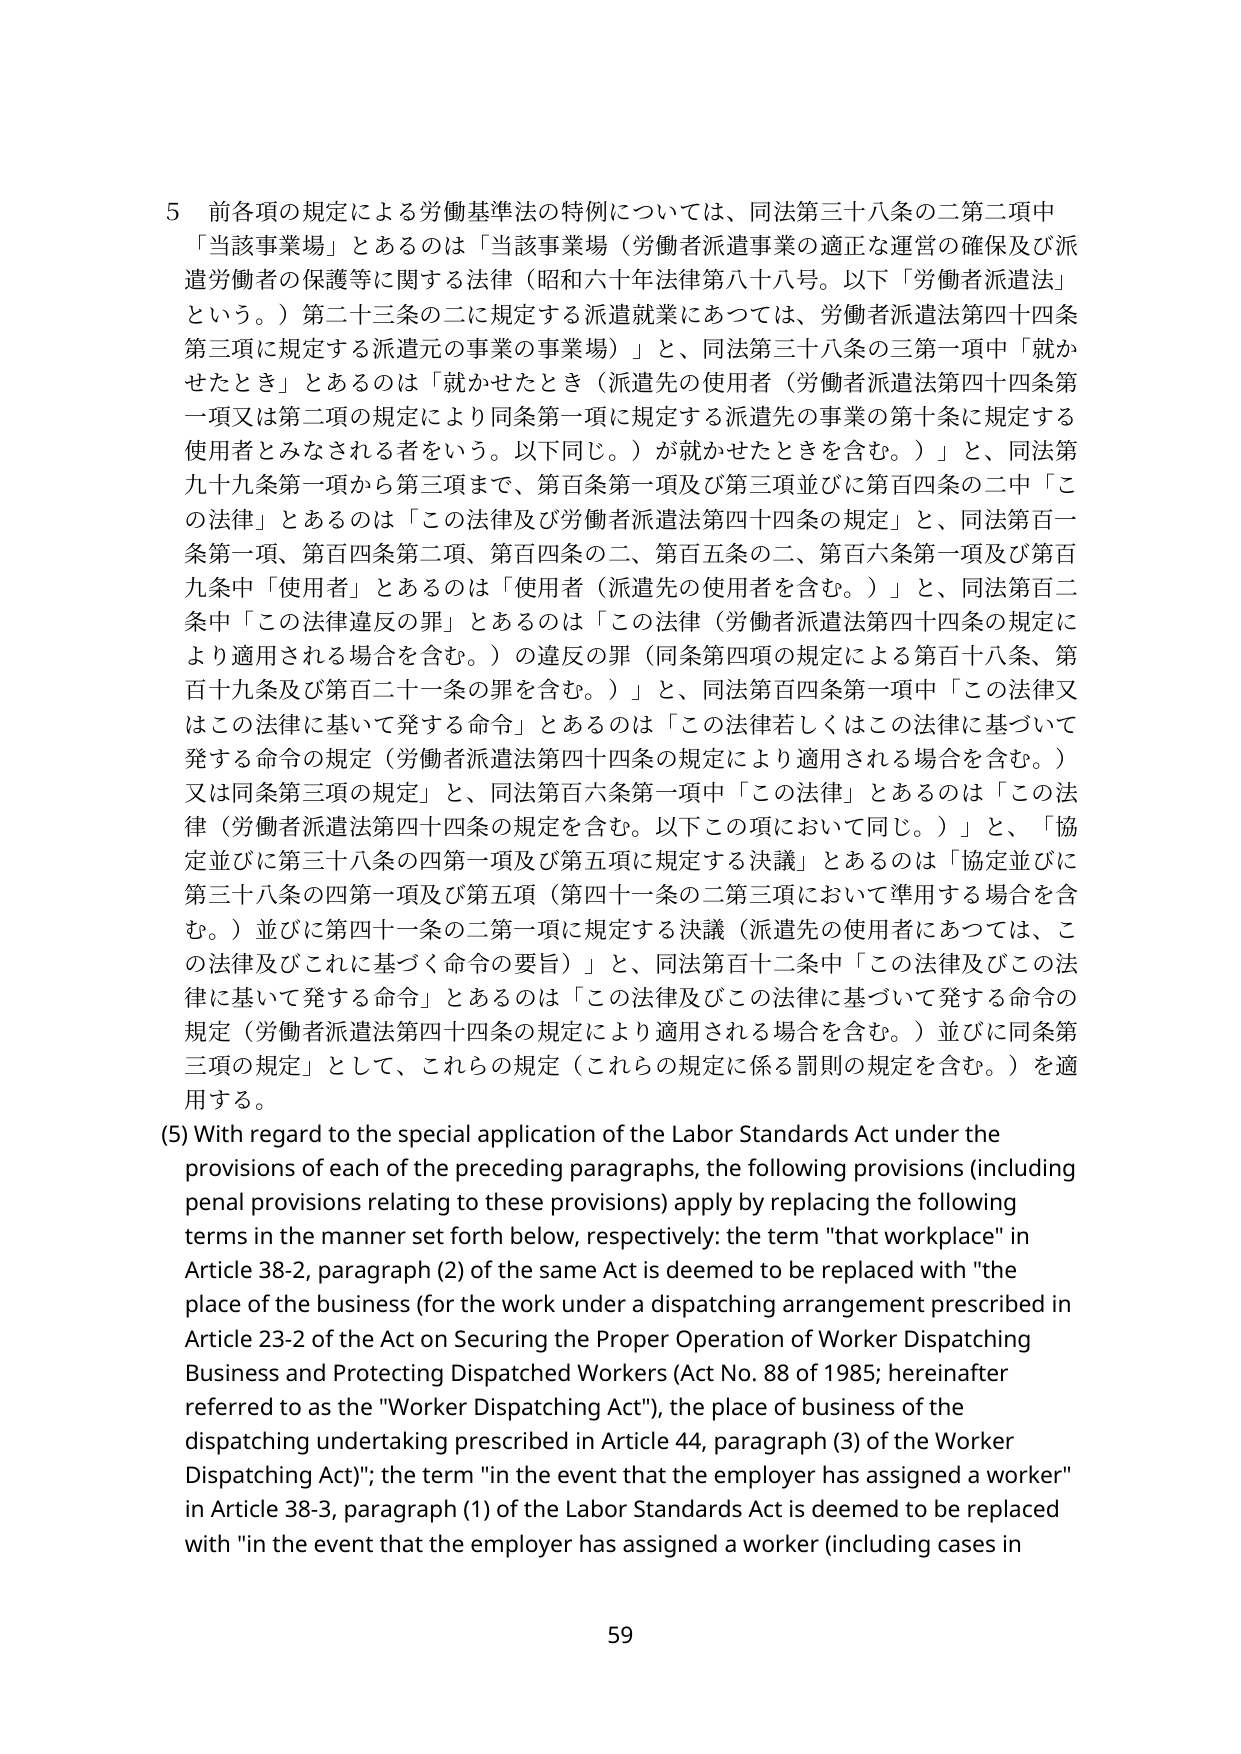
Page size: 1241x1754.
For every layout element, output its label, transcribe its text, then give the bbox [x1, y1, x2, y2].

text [161, 1116, 1079, 1560]
text ５ 前各項の規定による労働基準法の特例については、同法第三十八条の二第二項中「当該事業場」とあるのは「当該事業場（労働者派遣事業の適正な運営の確保及び派遣労働者の保護等に関する法律（昭和六十年法律第八十八号。以下「労働者派遣法」という。）第二十三条の二に規定する派遣就業にあつては、労働者派遣法第四十四条第三項に規定する派遣元の事業の事業場）」と、同法第三十八条の三第一項中「就かせたとき」とあるのは「就かせたとき（派遣先の使用者（労働者派遣法第四十四条第一項又は第二項の規定により同条第一項に規定する派遣先の事業の第十条に規定する使用者とみなされる者をいう。以下同じ。）が就かせたときを含む。）」と、同法第九十九条第一項から第三項まで、第百条第一項及び第三項並びに第百四条の二中「この法律」とあるのは「この法律及び労働者派遣法第四十四条の規定」と、同法第百一条第一項、第百四条第二項、第百四条の二、第百五条の二、第百六条第一項及び第百九条中「使用者」とあるのは「使用者（派遣先の使用者を含む。）」と、同法第百二条中「この法律違反の罪」とあるのは「この法律（労働者派遣法第四十四条の規定により適用される場合を含む。）の違反の罪（同条第四項の規定による第百十八条、第百十九条及び第百二十一条の罪を含む。）」と、同法第百四条第一項中「この法律又はこの法律に基いて発する命令」とあるのは「この法律若しくはこの法律に基づいて発する命令の規定（労働者派遣法第四十四条の規定により適用される場合を含む。）又は同条第三項の規定」と、同法第百六条第一項中「この法律」とあるのは「この法律（労働者派遣法第四十四条の規定を含む。以下この項において同じ。）」と、「協定並びに第三十八条の四第一項及び第五項に規定する決議」とあるのは「協定並びに第三十八条の四第一項及び第五項（第四十一条の二第三項において準用する場合を含む。）並びに第四十一条の二第一項に規定する決議（派遣先の使用者にあつては、この法律及びこれに基づく命令の要旨）」と、同法第百十二条中「この法律及びこの法律に基いて発する命令」とあるのは「この法律及びこの法律に基づいて発する命令の規定（労働者派遣法第四十四条の規定により適用される場合を含む。）並びに同条第三項の規定」として、これらの規定（これらの規定に係る罰則の規定を含む。）を適用する。 [161, 194, 1079, 1116]
